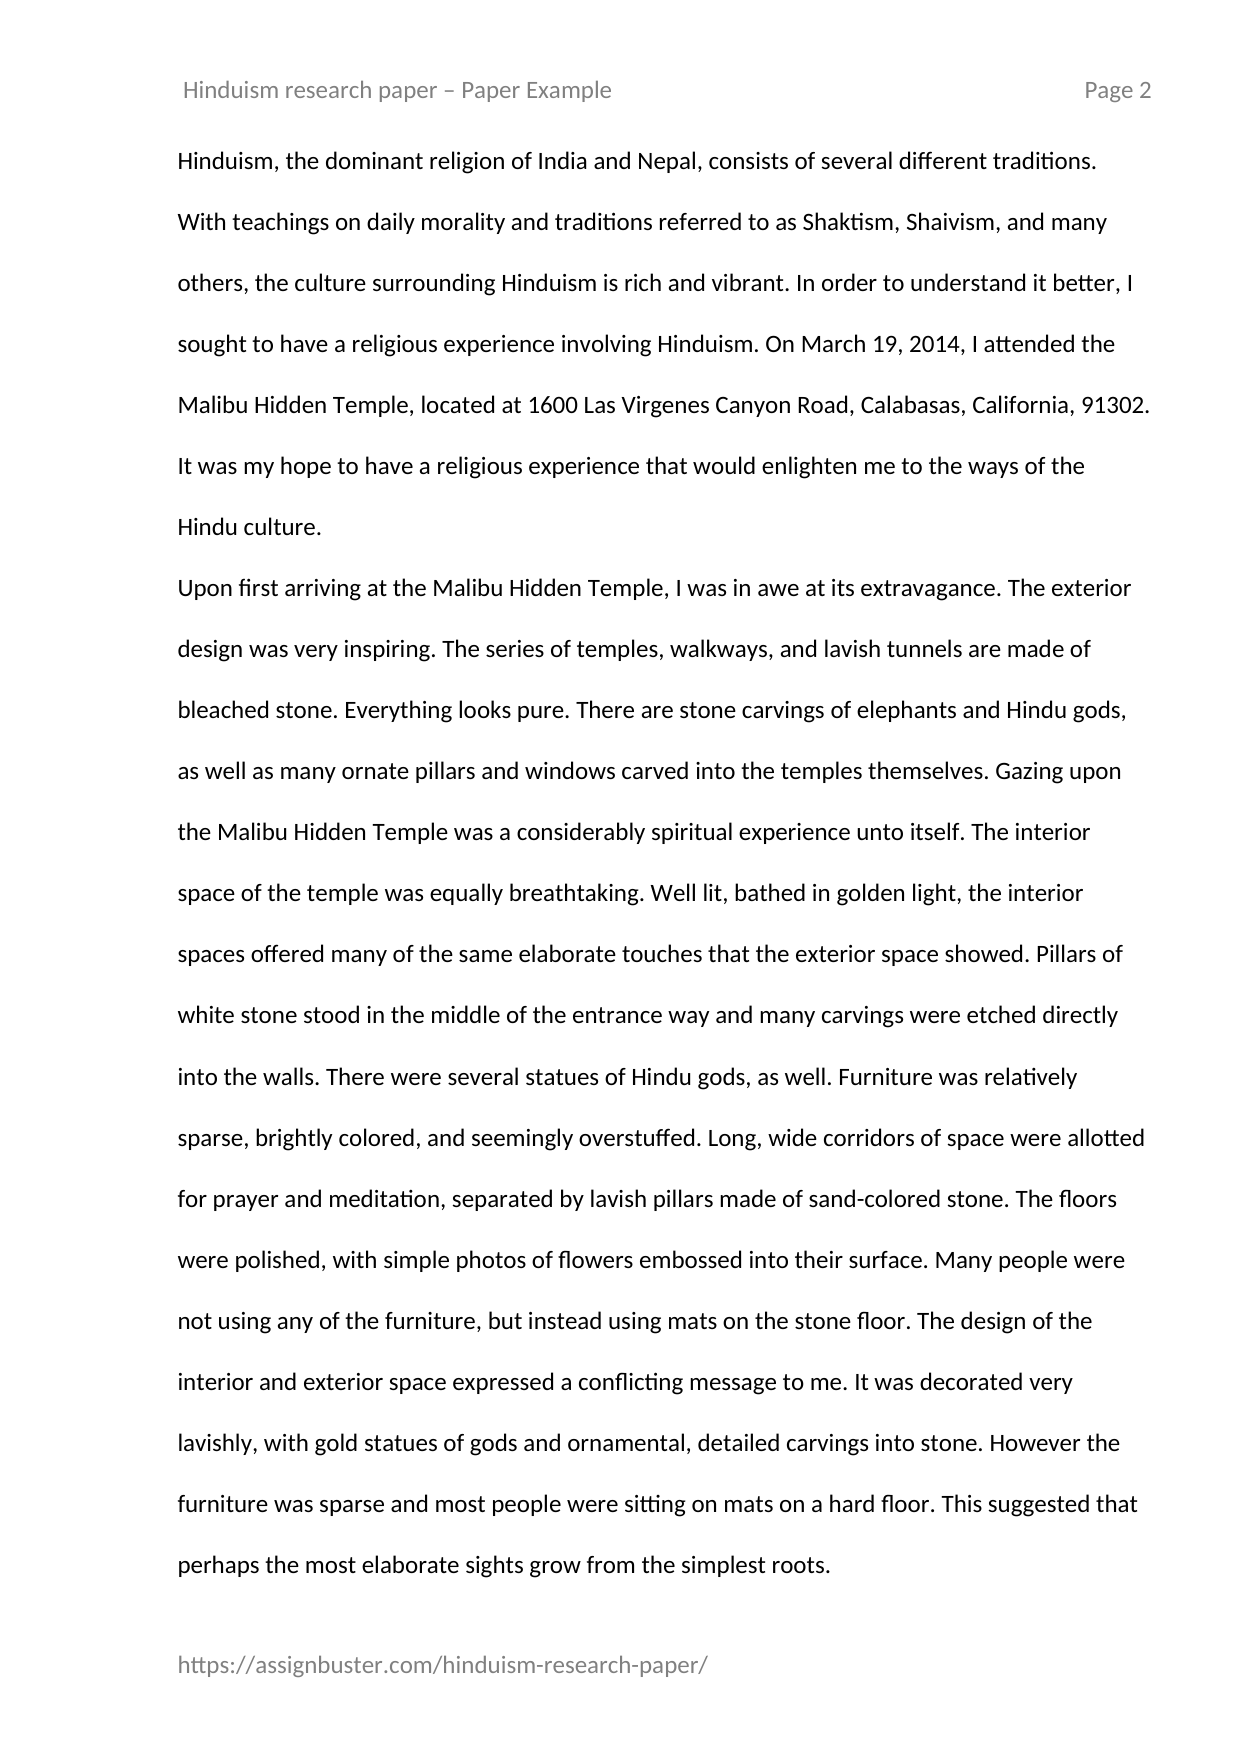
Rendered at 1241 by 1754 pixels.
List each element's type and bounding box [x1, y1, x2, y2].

text [177, 145, 1152, 1579]
